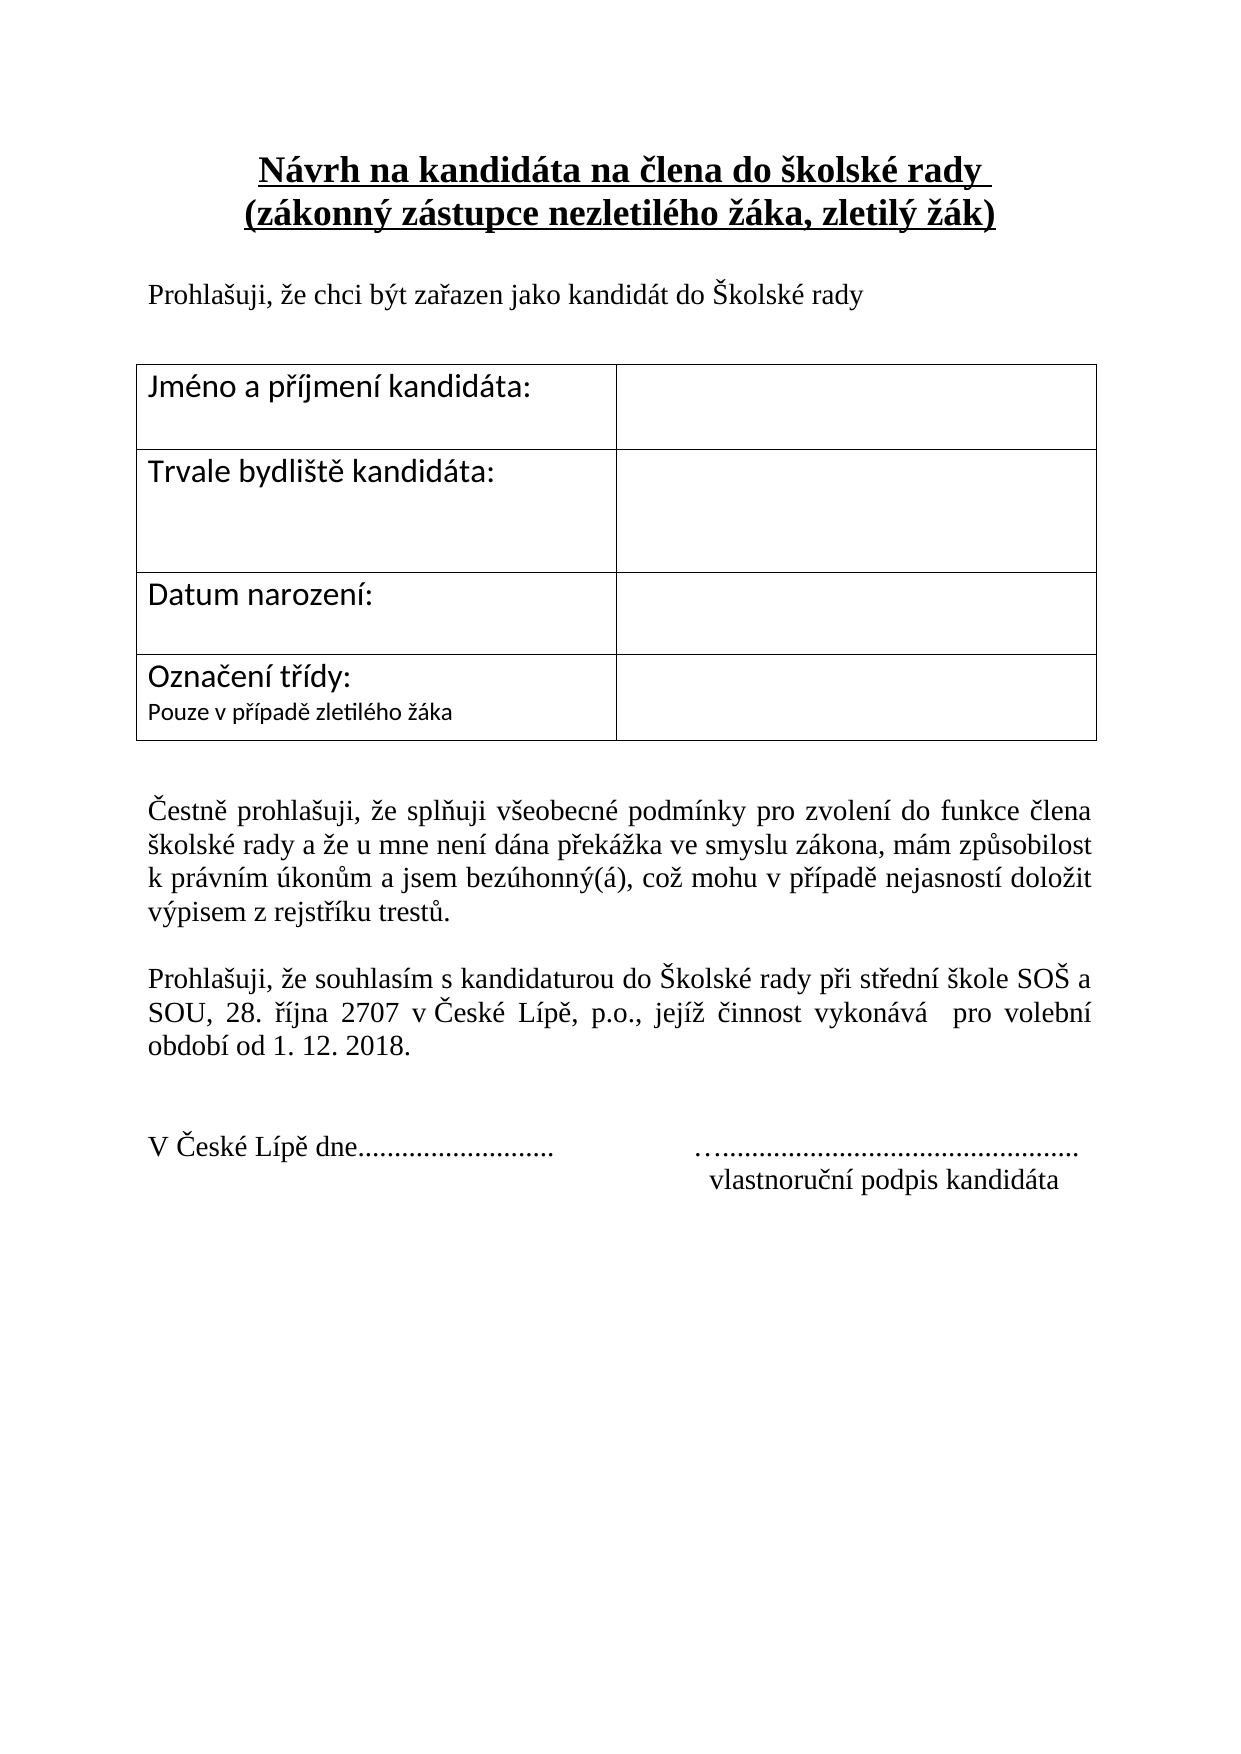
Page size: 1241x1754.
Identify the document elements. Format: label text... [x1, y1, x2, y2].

table_header [617, 365, 1096, 449]
text Prohlašuji, že souhlasím s kandidaturou do Školské rady při střední škole SOŠ a SOU, 28. října 2707 v České Lípě, p.o., jejíž činnost vykonává pro volební období od 1. 12. 2018. [148, 961, 1093, 1062]
table_cell [617, 655, 1096, 739]
table_header Jméno a příjmení kandidáta: [137, 365, 616, 449]
text V České Lípě dne........................... …................................................. [148, 1129, 1093, 1162]
table_cell [617, 450, 1096, 572]
table_cell [617, 573, 1096, 654]
text vlastnoruční podpis kandidáta [148, 1162, 1093, 1196]
table_cell Trvale bydliště kandidáta: [137, 450, 616, 572]
text Čestně prohlašuji, že splňuji všeobecné podmínky pro zvolení do funkce člena školské rady a že u mne není dána překážka ve smyslu zákona, mám způsobilost k právním úkonům a jsem bezúhonný(á), což mohu v případě nejasností doložit výpisem z rejstříku trestů. [148, 793, 1093, 928]
text Návrh na kandidáta na člena do školské rady [148, 148, 1093, 191]
text (zákonný zástupce nezletilého žáka, zletilý žák) [148, 191, 1093, 234]
table_cell Označení třídy: Pouze v případě zletilého žáka [137, 655, 616, 739]
text Prohlašuji, že chci být zařazen jako kandidát do Školské rady [148, 277, 1093, 311]
table_cell Datum narození: [137, 573, 616, 654]
